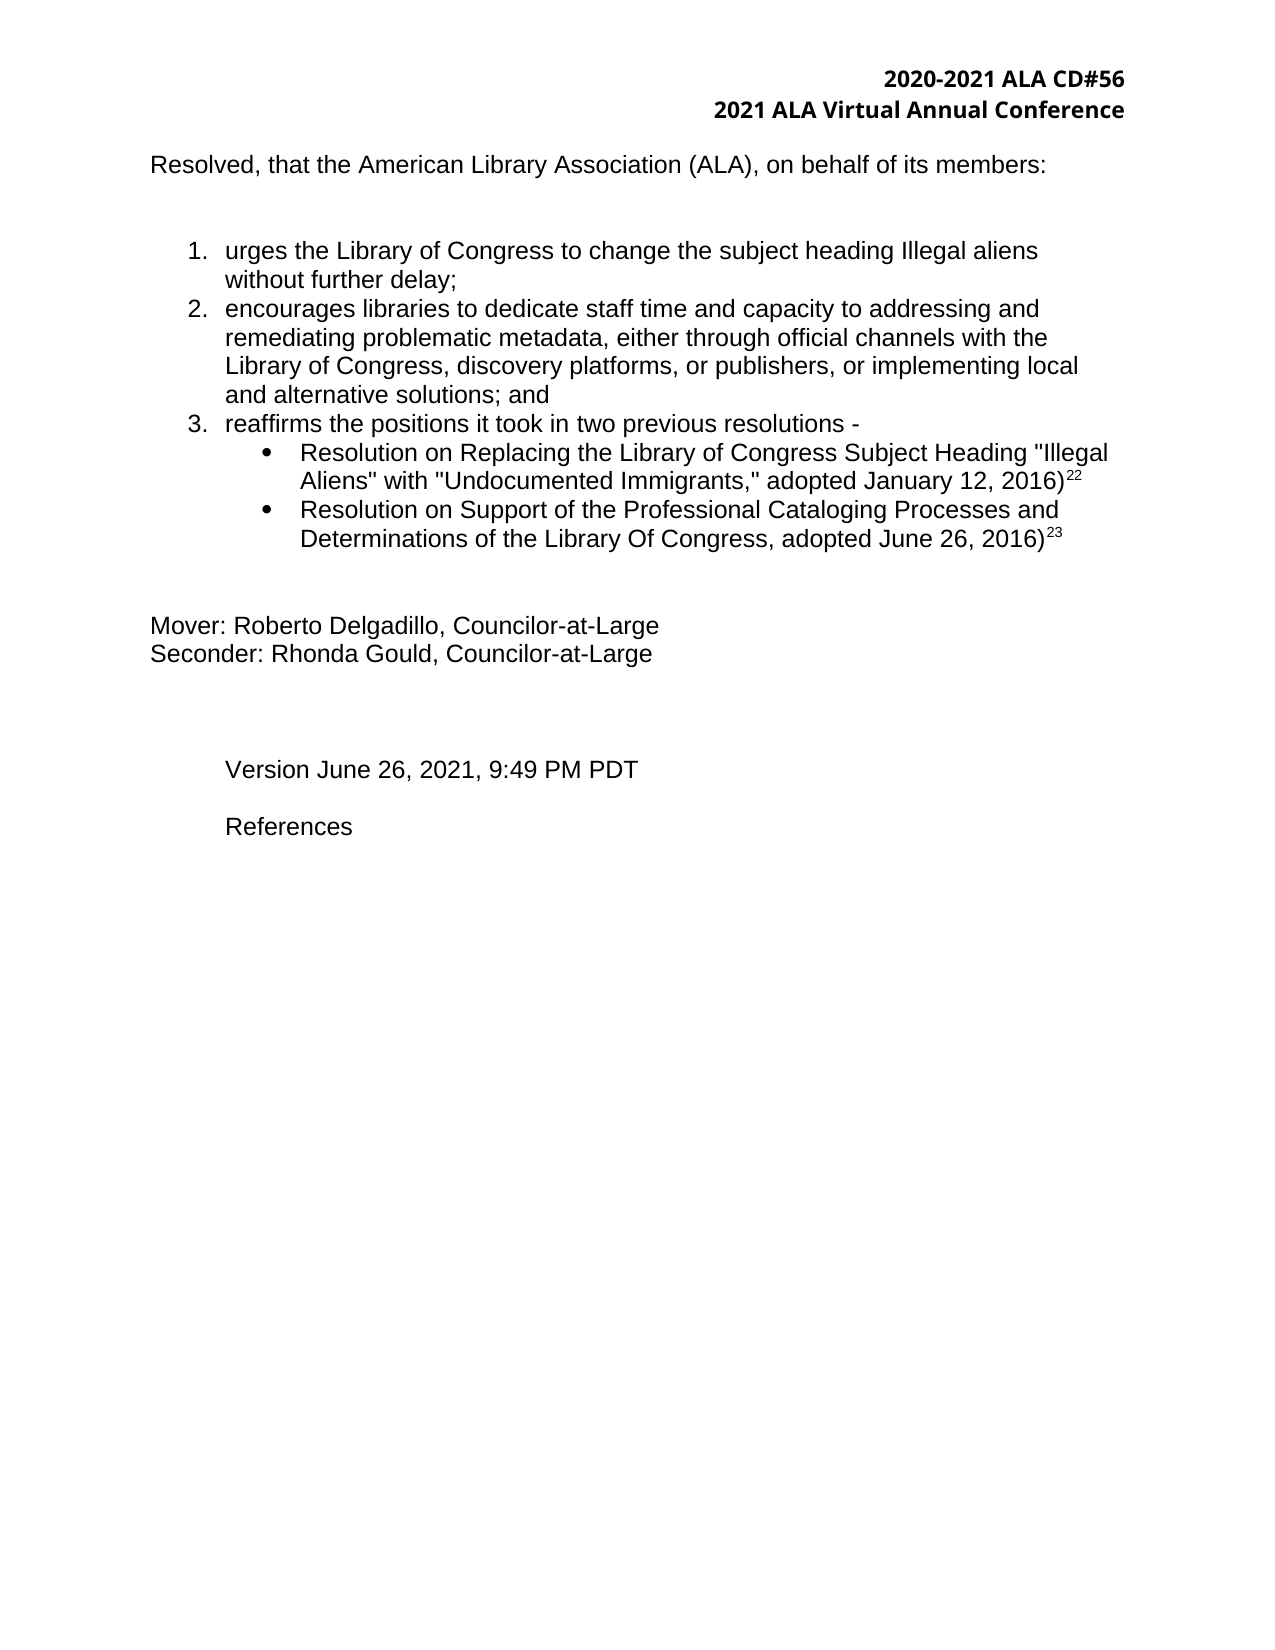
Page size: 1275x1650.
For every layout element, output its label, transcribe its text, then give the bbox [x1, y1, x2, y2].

list urges the Library of Congress to change the subject heading Illegal aliens without further delay; [187, 236, 1125, 294]
list Version June 26, 2021, 9:49 PM PDT [225, 755, 1125, 783]
list Resolution on Support of the Professional Cataloging Processes and Determinations of the Library Of Congress, adopted June 26, 2016) [262, 495, 1125, 553]
list encourages libraries to dedicate staff time and capacity to addressing and remediating problematic metadata, either through official channels with the Library of Congress, discovery platforms, or publishers, or implementing local and alternative solutions; and [187, 294, 1125, 409]
text Resolved, that the American Library Association (ALA), on behalf of its members: [150, 150, 1125, 179]
list reaffirms the positions it took in two previous resolutions - [187, 409, 1125, 437]
list References [225, 812, 1125, 841]
list Resolution on Replacing the Library of Congress Subject Heading "Illegal Aliens" with "Undocumented Immigrants," adopted January 12, 2016) [262, 437, 1125, 495]
text Mover: Roberto Delgadillo, Councilor-at-Large Seconder: Rhonda Gould, Councilor-at-Large [150, 611, 1125, 668]
